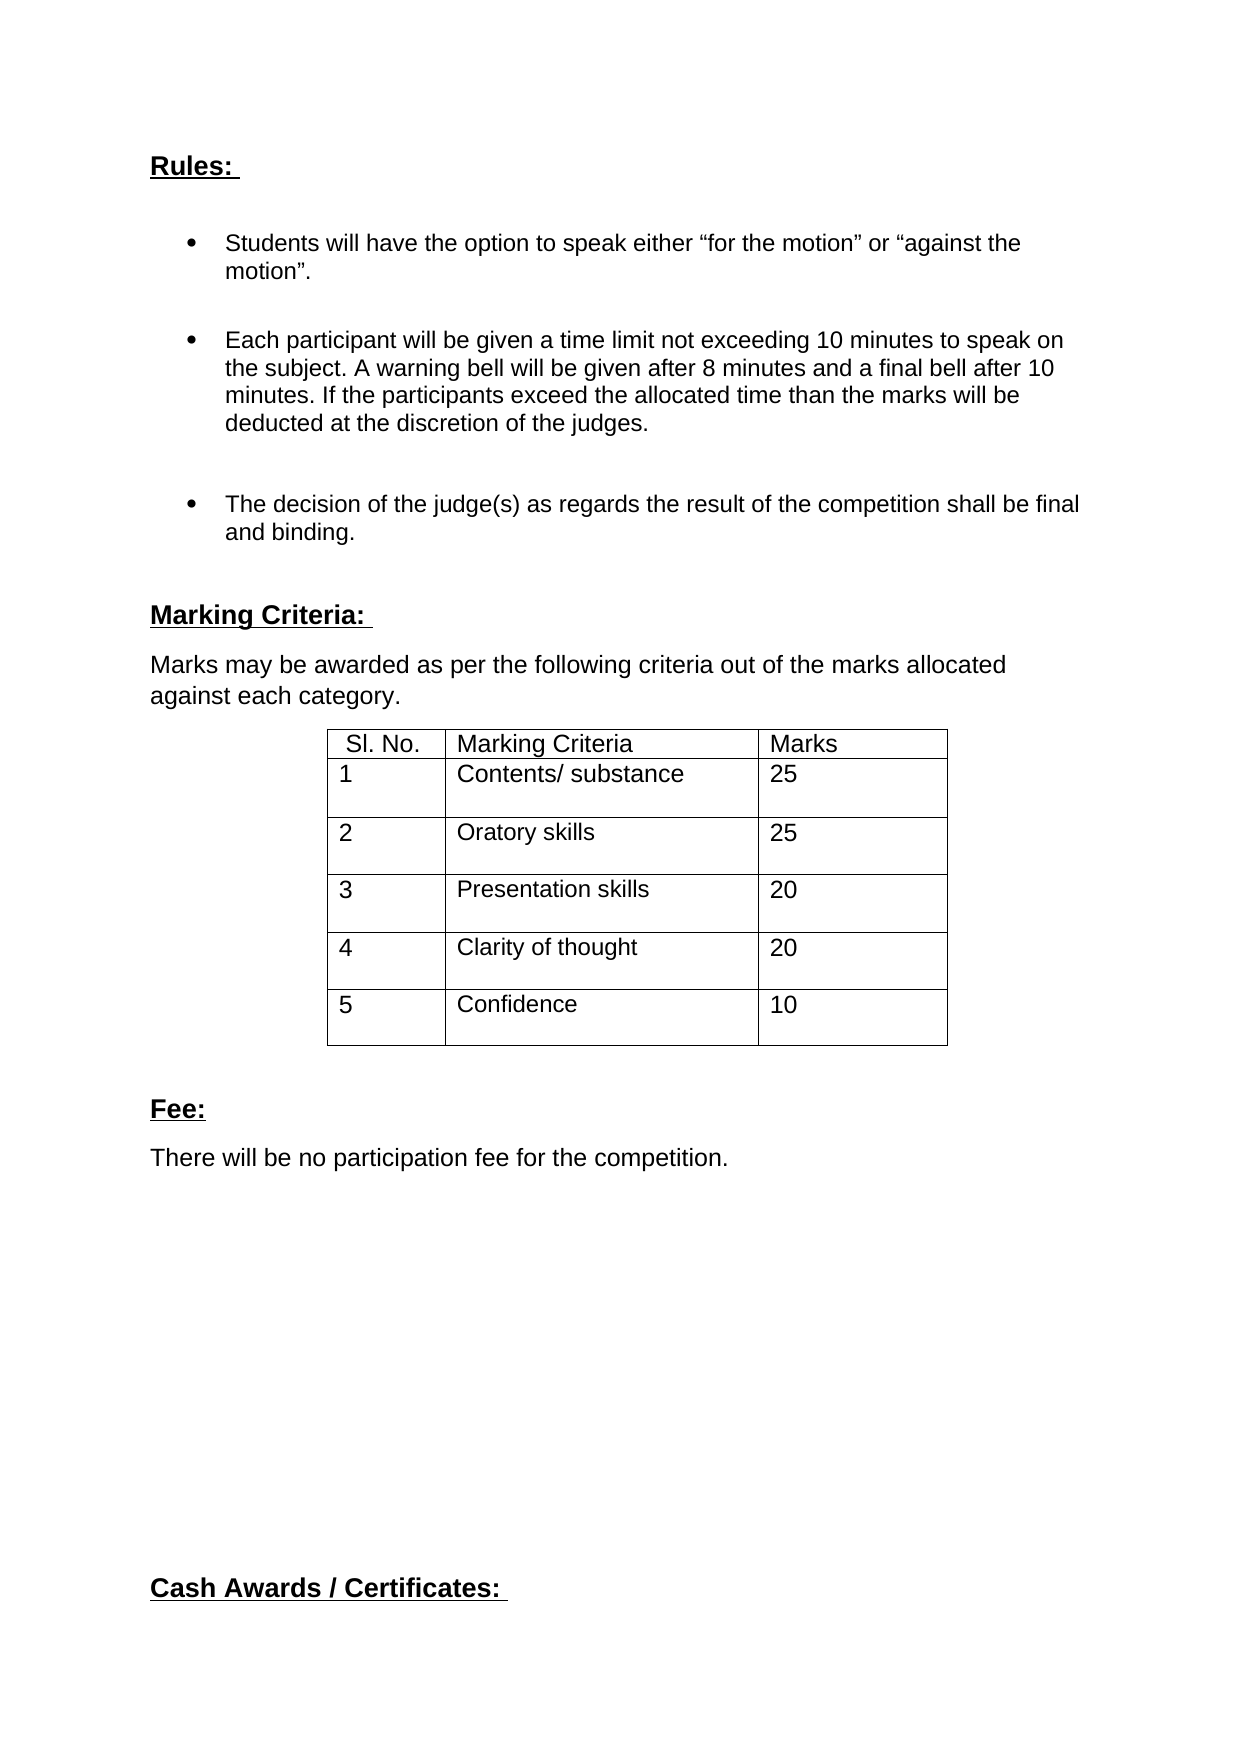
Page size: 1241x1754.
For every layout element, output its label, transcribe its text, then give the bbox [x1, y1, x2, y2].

table_header Marks [759, 730, 947, 758]
text Fee: [150, 1093, 1090, 1124]
list The decision of the judge(s) as regards the result of the competition shall be final and binding. [187, 490, 1090, 545]
text Cash Awards / Certificates: [150, 1572, 1090, 1604]
table_cell Confidence [446, 990, 758, 1045]
text There will be no participation fee for the competition. [150, 1143, 1090, 1172]
list Each participant will be given a time limit not exceeding 10 minutes to speak on the subject. A warning bell will be given after 8 minutes and a final bell after 10 minutes. If the participants exceed the allocated time than the marks will be deducted at the discretion of the judges. [187, 326, 1090, 437]
table_cell Oratory skills [446, 818, 758, 874]
table_cell 25 [759, 759, 947, 817]
table_cell 10 [759, 990, 947, 1045]
text Rules: [150, 150, 1090, 181]
table_cell 25 [759, 818, 947, 874]
table_cell 4 [328, 933, 445, 989]
table_header Sl. No. [328, 730, 445, 758]
table_cell 2 [328, 818, 445, 874]
table_cell 1 [328, 759, 445, 817]
table_cell 20 [759, 875, 947, 932]
table_cell Clarity of thought [446, 933, 758, 989]
list Students will have the option to speak either “for the motion” or “against the motion”. [187, 229, 1090, 284]
text Marks may be awarded as per the following criteria out of the marks allocated against each category. [150, 650, 1090, 709]
text Marking Criteria: [150, 599, 1090, 631]
table_cell 20 [759, 933, 947, 989]
table_cell Contents/ substance [446, 759, 758, 817]
table_cell Presentation skills [446, 875, 758, 932]
table_cell 3 [328, 875, 445, 932]
table_cell 5 [328, 990, 445, 1045]
table_header Marking Criteria [446, 730, 758, 758]
